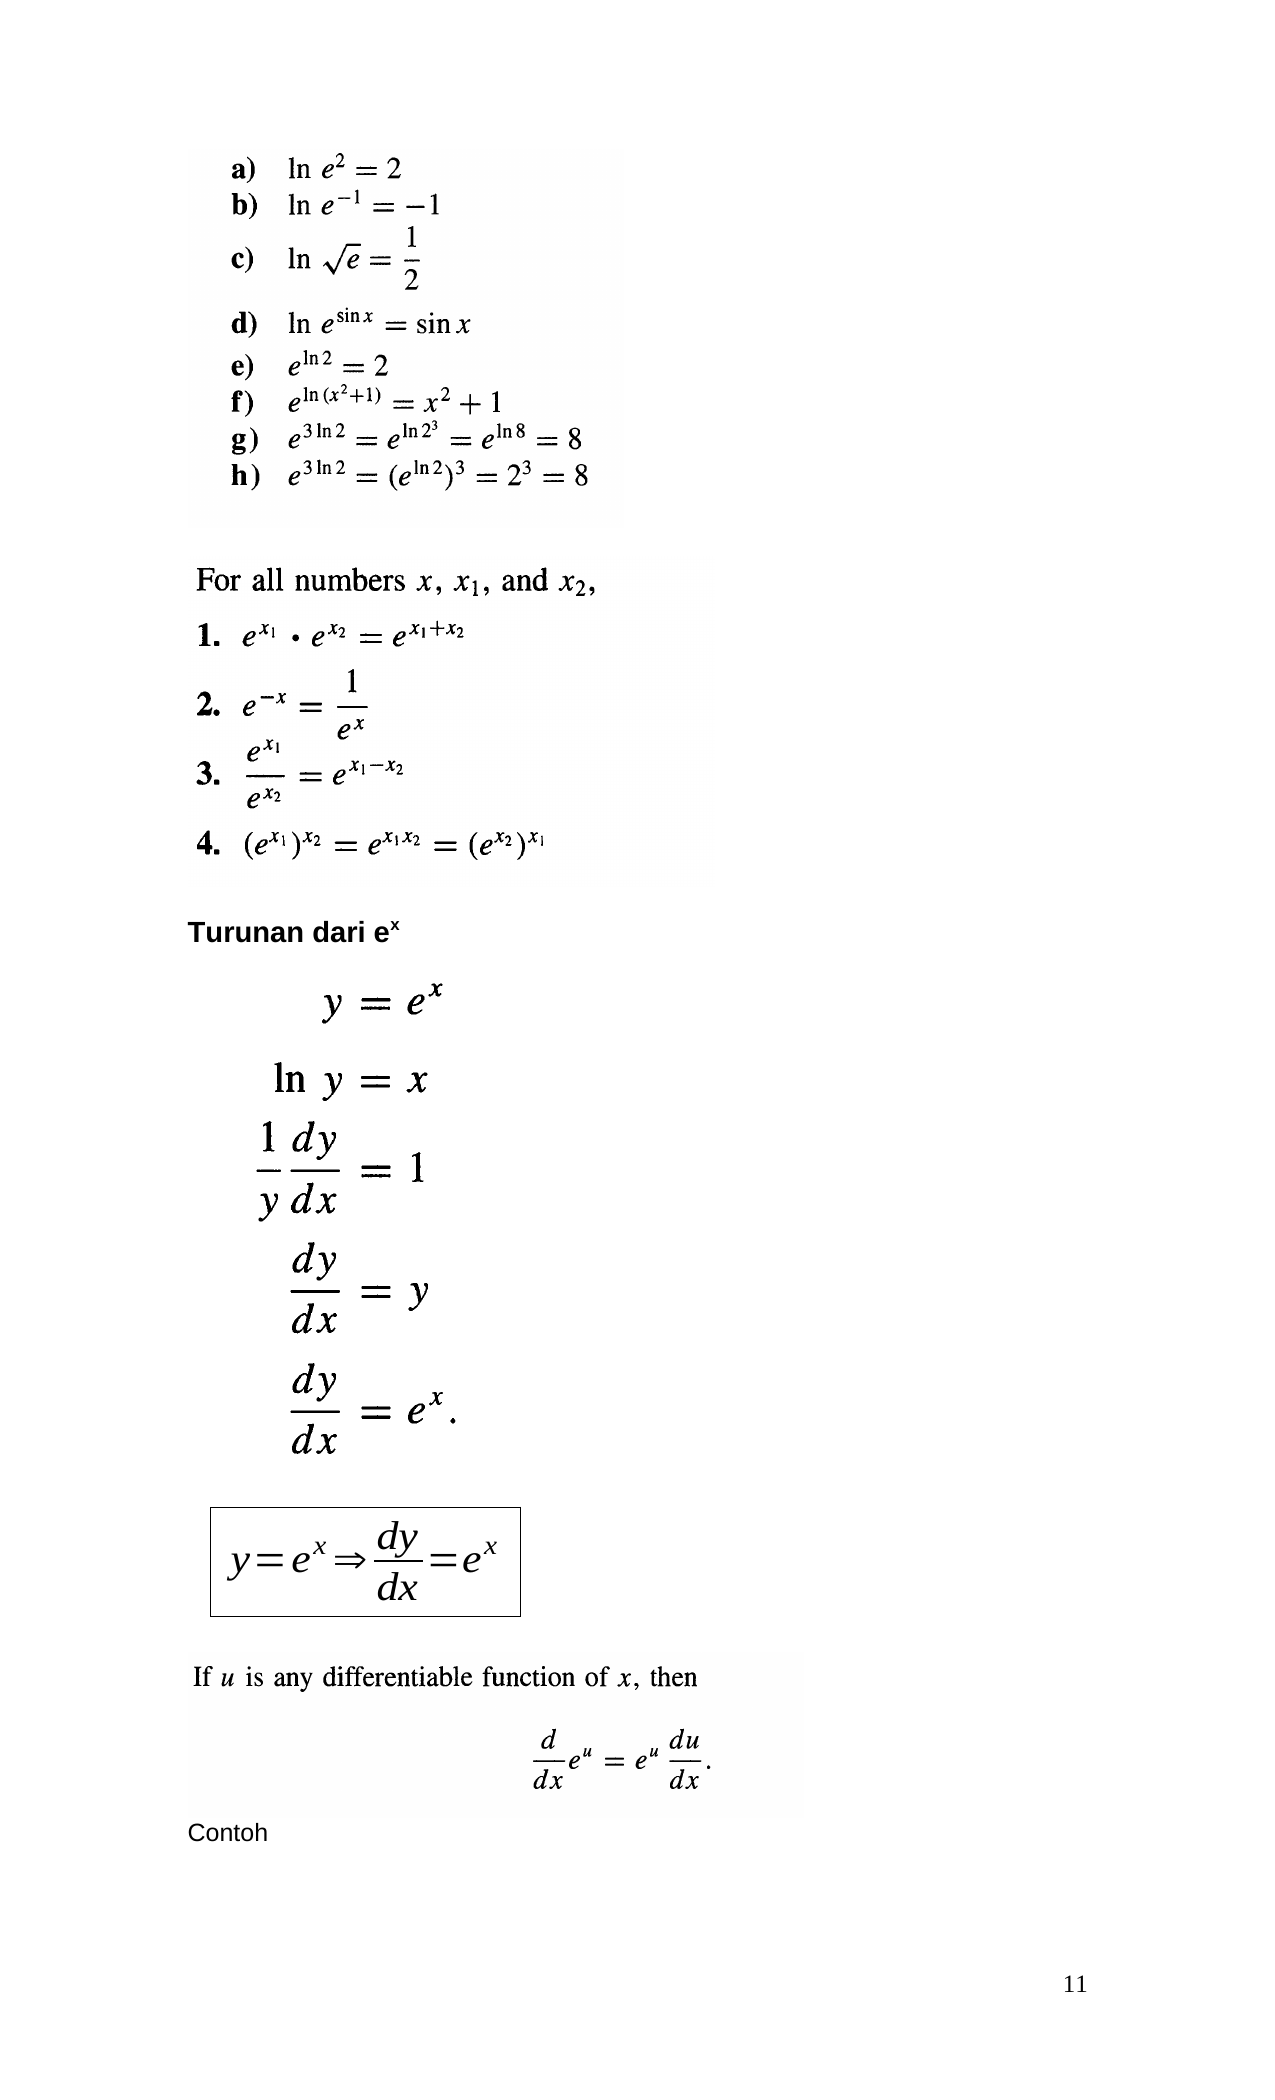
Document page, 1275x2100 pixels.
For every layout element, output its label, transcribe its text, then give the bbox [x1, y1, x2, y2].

picture [187, 1652, 804, 1818]
picture [187, 556, 716, 887]
text Contoh [187, 1818, 1087, 1847]
picture [187, 977, 499, 1480]
picture [187, 149, 624, 528]
text Turunan dari ex [187, 915, 1087, 949]
